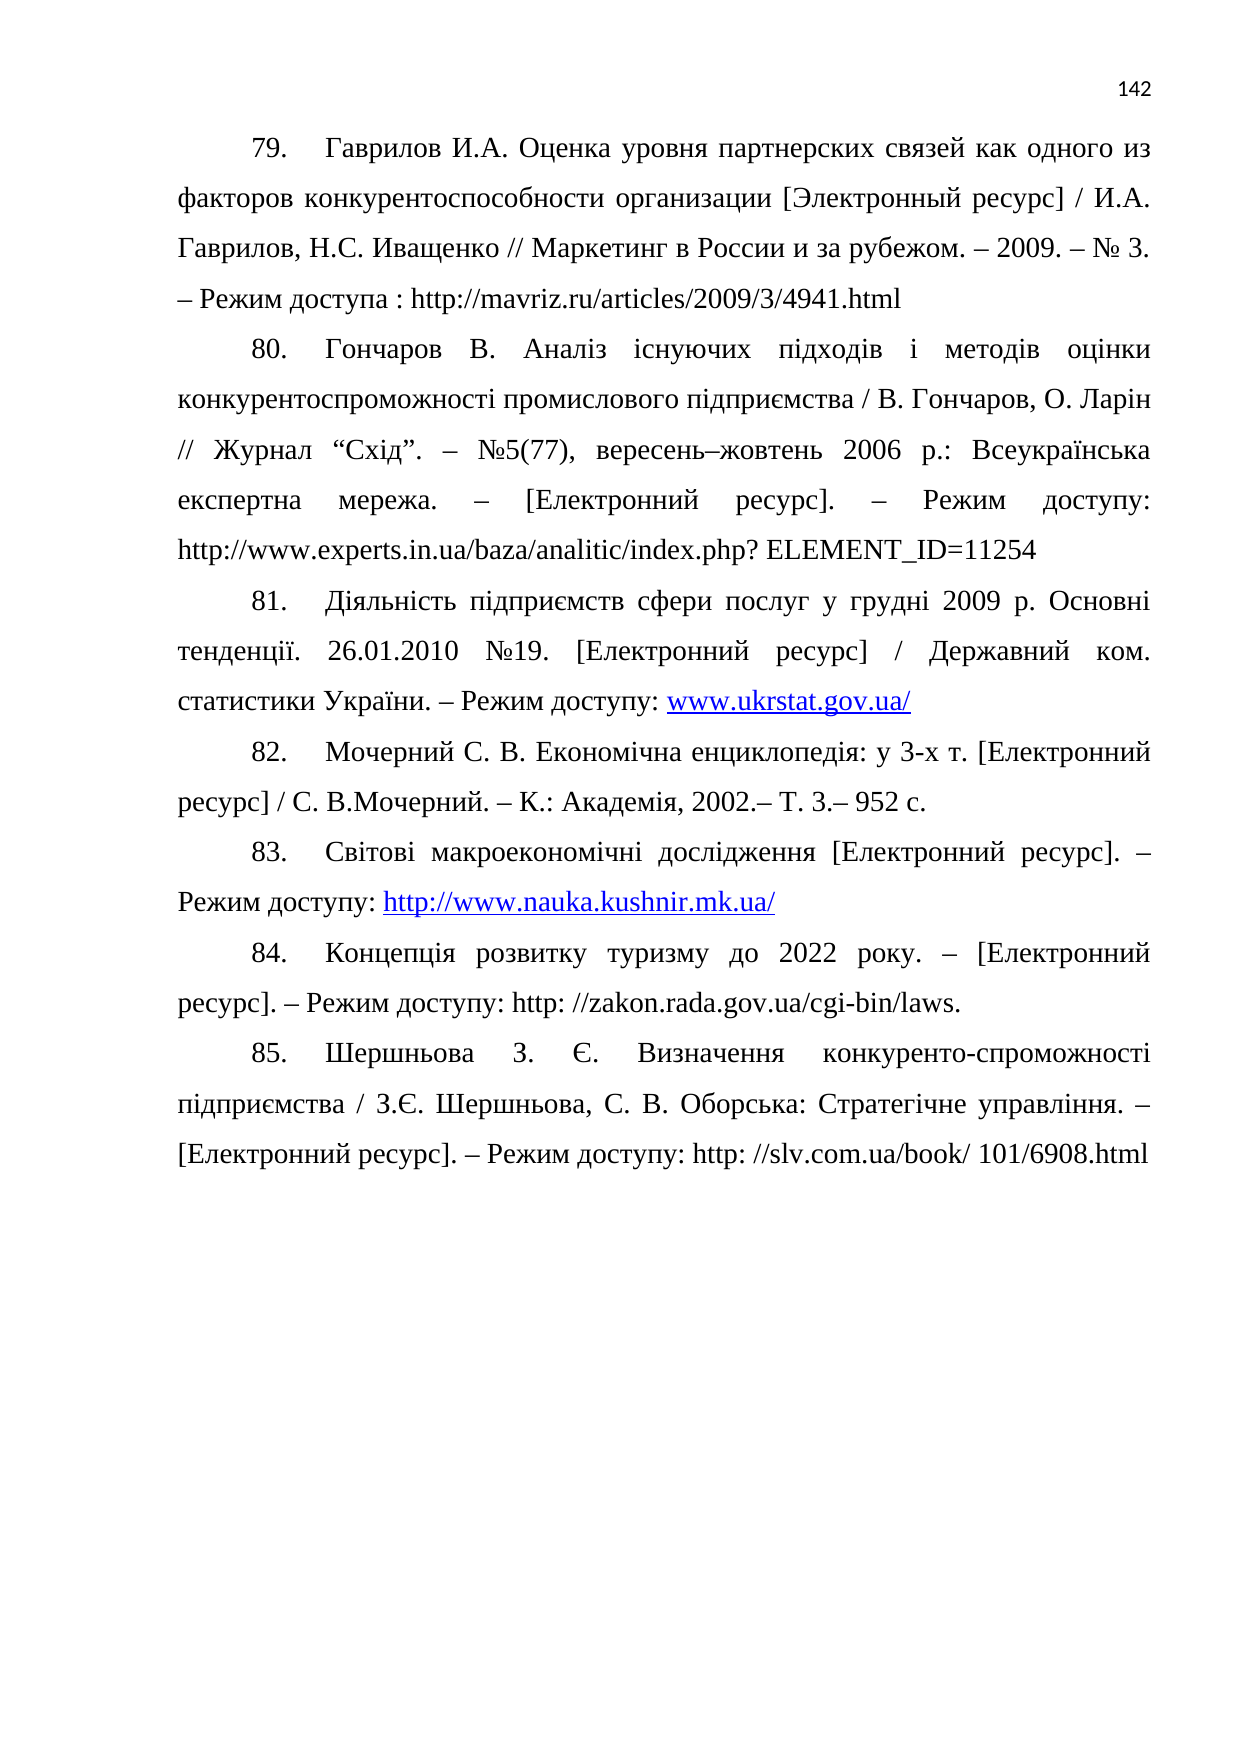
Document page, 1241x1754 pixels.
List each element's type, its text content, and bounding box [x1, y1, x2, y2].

list Гаврилов И.А. Оценка уровня партнерских связей как одного из факторов конкурентоспособности организации [Электронный ресурс] / И.А. Гаврилов, Н.С. Иващенко // Маркетинг в России и за рубежом. – 2009. – № 3. – Режим доступа : http://mavriz.ru/articles/2009/3/4941.html [177, 130, 1152, 314]
list Гончаров В. Аналіз існуючих підходів і методів оцінки конкурентоспроможності промислового підприємства / В. Гончаров, О. Ларін // Журнал “Схід”. – №5(77), вересень–жовтень 2006 р.: Всеукраїнська експертна мережа. – [Електронний ресурс]. – Режим доступу: http://www.experts.in.ua/baza/analitic/index.php? ELEMENT_ID=11254 [177, 331, 1152, 566]
list Мочерний С. В. Економічна енциклопедія: у 3-х т. [Електронний ресурс] / С. В.Мочерний. – К.: Академія, 2002.– Т. 3.– 952 с. [177, 734, 1152, 817]
list Діяльність підприємств сфери послуг у грудні 2009 р. Основні тенденції. 26.01.2010 №19. [Електронний ресурс] / Державний ком. статистики України. – Режим доступу: www.ukrstat.gov.ua/ [177, 583, 1152, 717]
list Шершньова З. Є. Визначення конкуренто-спроможності підприємства / З.Є. Шершньова, С. В. Оборська: Стратегічне управління. – [Електронний ресурс]. – Режим доступу: httр: //slv.com.ua/book/ 101/6908.html [177, 1036, 1152, 1170]
list Концепція розвитку туризму до 2022 року. – [Електронний ресурс]. – Режим доступу: httр: //zakon.rada.gov.ua/cgi-bin/laws. [177, 935, 1152, 1019]
list Світові макроекономічні дослідження [Електронний ресурс]. – Режим доступу: http://www.nauka.kushnir.mk.ua/ [177, 834, 1152, 918]
